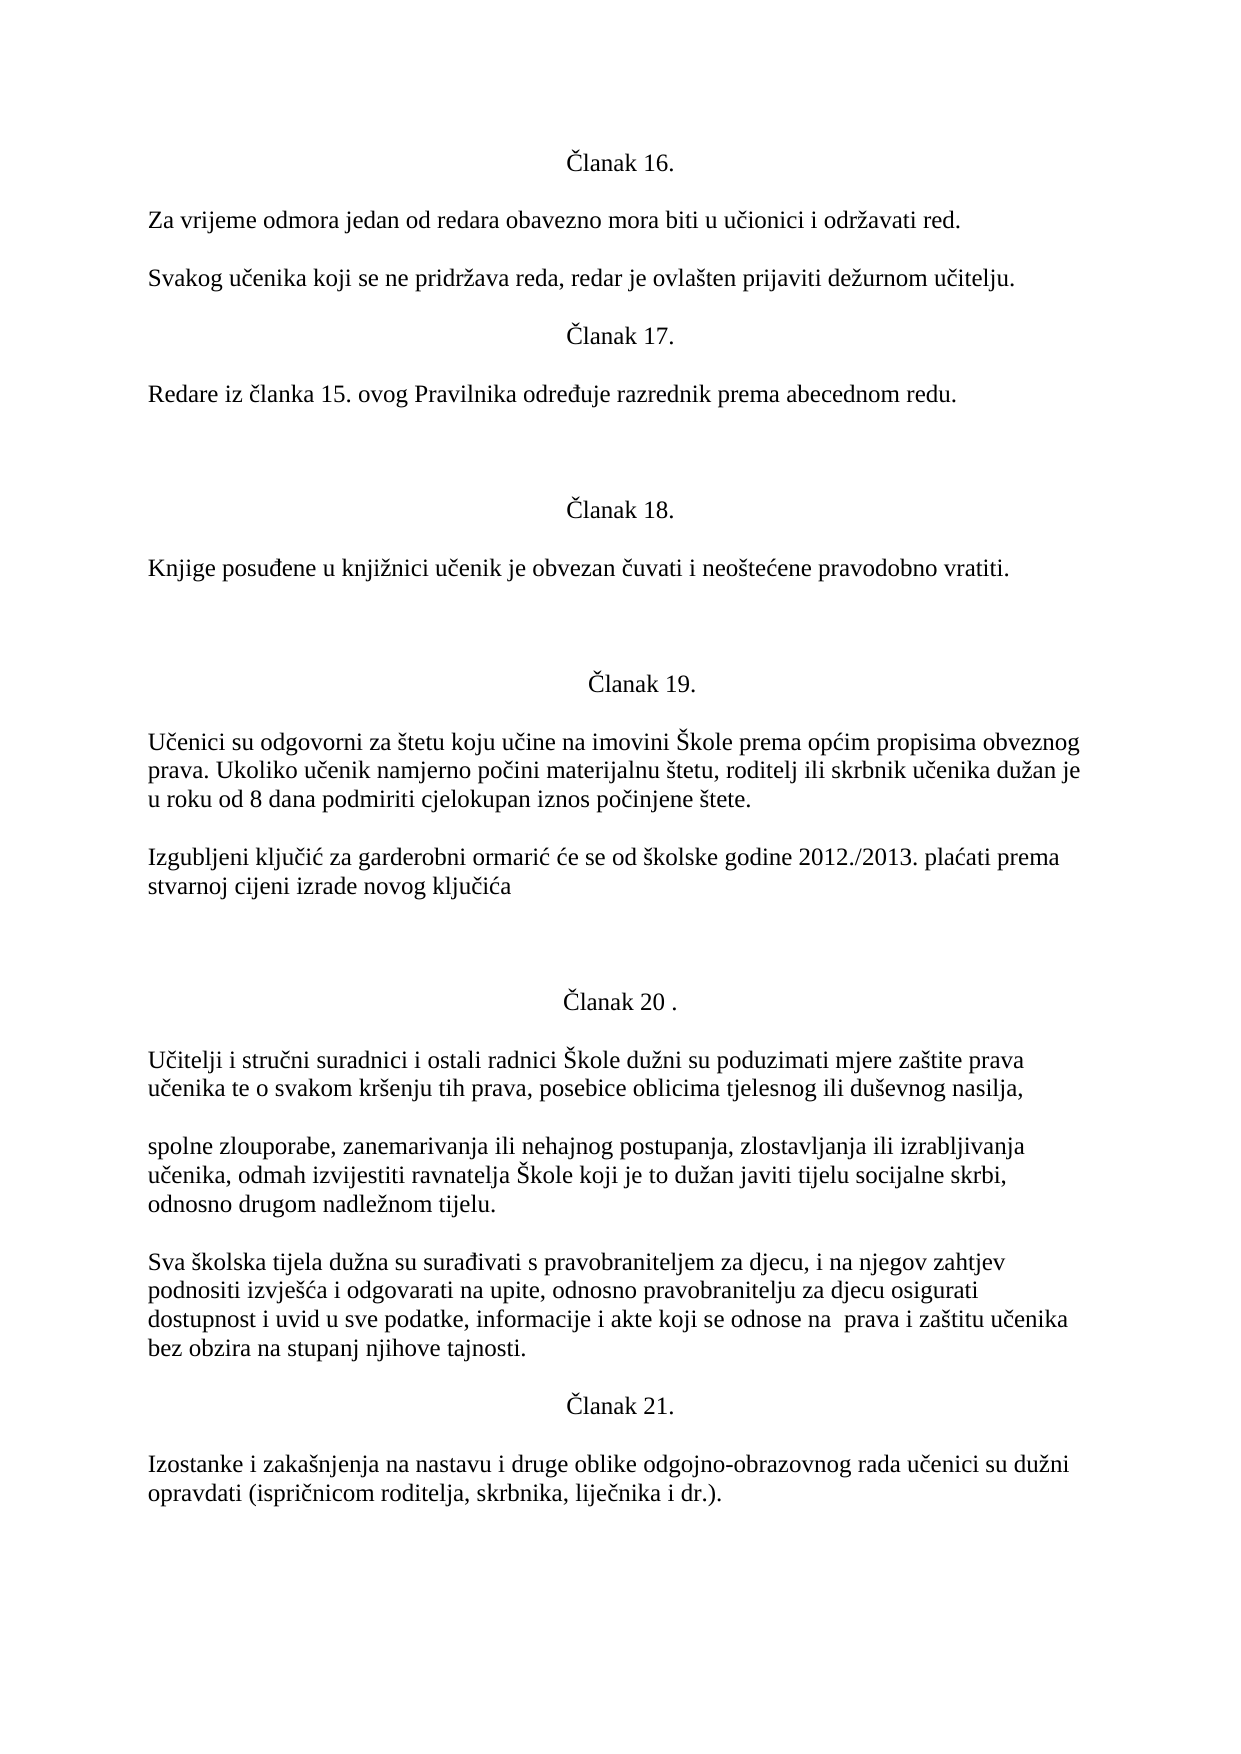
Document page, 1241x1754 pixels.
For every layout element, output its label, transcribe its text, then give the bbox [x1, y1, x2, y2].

text Članak 20 . [148, 987, 1093, 1016]
text Članak 16. [148, 148, 1093, 176]
text Izostanke i zakašnjenja na nastavu i druge oblike odgojno-obrazovnog rada učenici su dužni opravdati (ispričnicom roditelja, skrbnika, liječnika i dr.). [148, 1449, 1093, 1506]
text Knjige posuđene u knjižnici učenik je obvezan čuvati i neoštećene pravodobno vratiti. [148, 553, 1093, 582]
text Učitelji i stručni suradnici i ostali radnici Škole dužni su poduzimati mjere zaštite prava učenika te o svakom kršenju tih prava, posebice oblicima tjelesnog ili duševnog nasilja, [148, 1045, 1093, 1102]
text Izgubljeni ključić za garderobni ormarić će se od školske godine 2012./2013. plaćati prema stvarnoj cijeni izrade novog ključića [148, 842, 1093, 900]
text Za vrijeme odmora jedan od redara obavezno mora biti u učionici i održavati red. [148, 206, 1093, 234]
text spolne zlouporabe, zanemarivanja ili nehajnog postupanja, zlostavljanja ili izrabljivanja učenika, odmah izvijestiti ravnatelja Škole koji je to dužan javiti tijelu socijalne skrbi, odnosno drugom nadležnom tijelu. [148, 1131, 1093, 1218]
text Članak 19. [191, 669, 1093, 698]
text Učenici su odgovorni za štetu koju učine na imovini Škole prema općim propisima obveznog prava. Ukoliko učenik namjerno počini materijalnu štetu, roditelj ili skrbnik učenika dužan je u roku od 8 dana podmiriti cjelokupan iznos počinjene štete. [148, 727, 1093, 813]
text Članak 17. [148, 321, 1093, 350]
text Svakog učenika koji se ne pridržava reda, redar je ovlašten prijaviti dežurnom učitelju. [148, 263, 1093, 292]
text Članak 21. [148, 1391, 1093, 1420]
text Članak 18. [148, 495, 1093, 524]
text Redare iz članka 15. ovog Pravilnika određuje razrednik prema abecednom redu. [148, 379, 1093, 408]
text Sva školska tijela dužna su surađivati s pravobraniteljem za djecu, i na njegov zahtjev podnositi izvješća i odgovarati na upite, odnosno pravobranitelju za djecu osigurati dostupnost i uvid u sve podatke, informacije i akte koji se odnose na prava i zaštitu učenika bez obzira na stupanj njihove tajnosti. [148, 1247, 1093, 1362]
